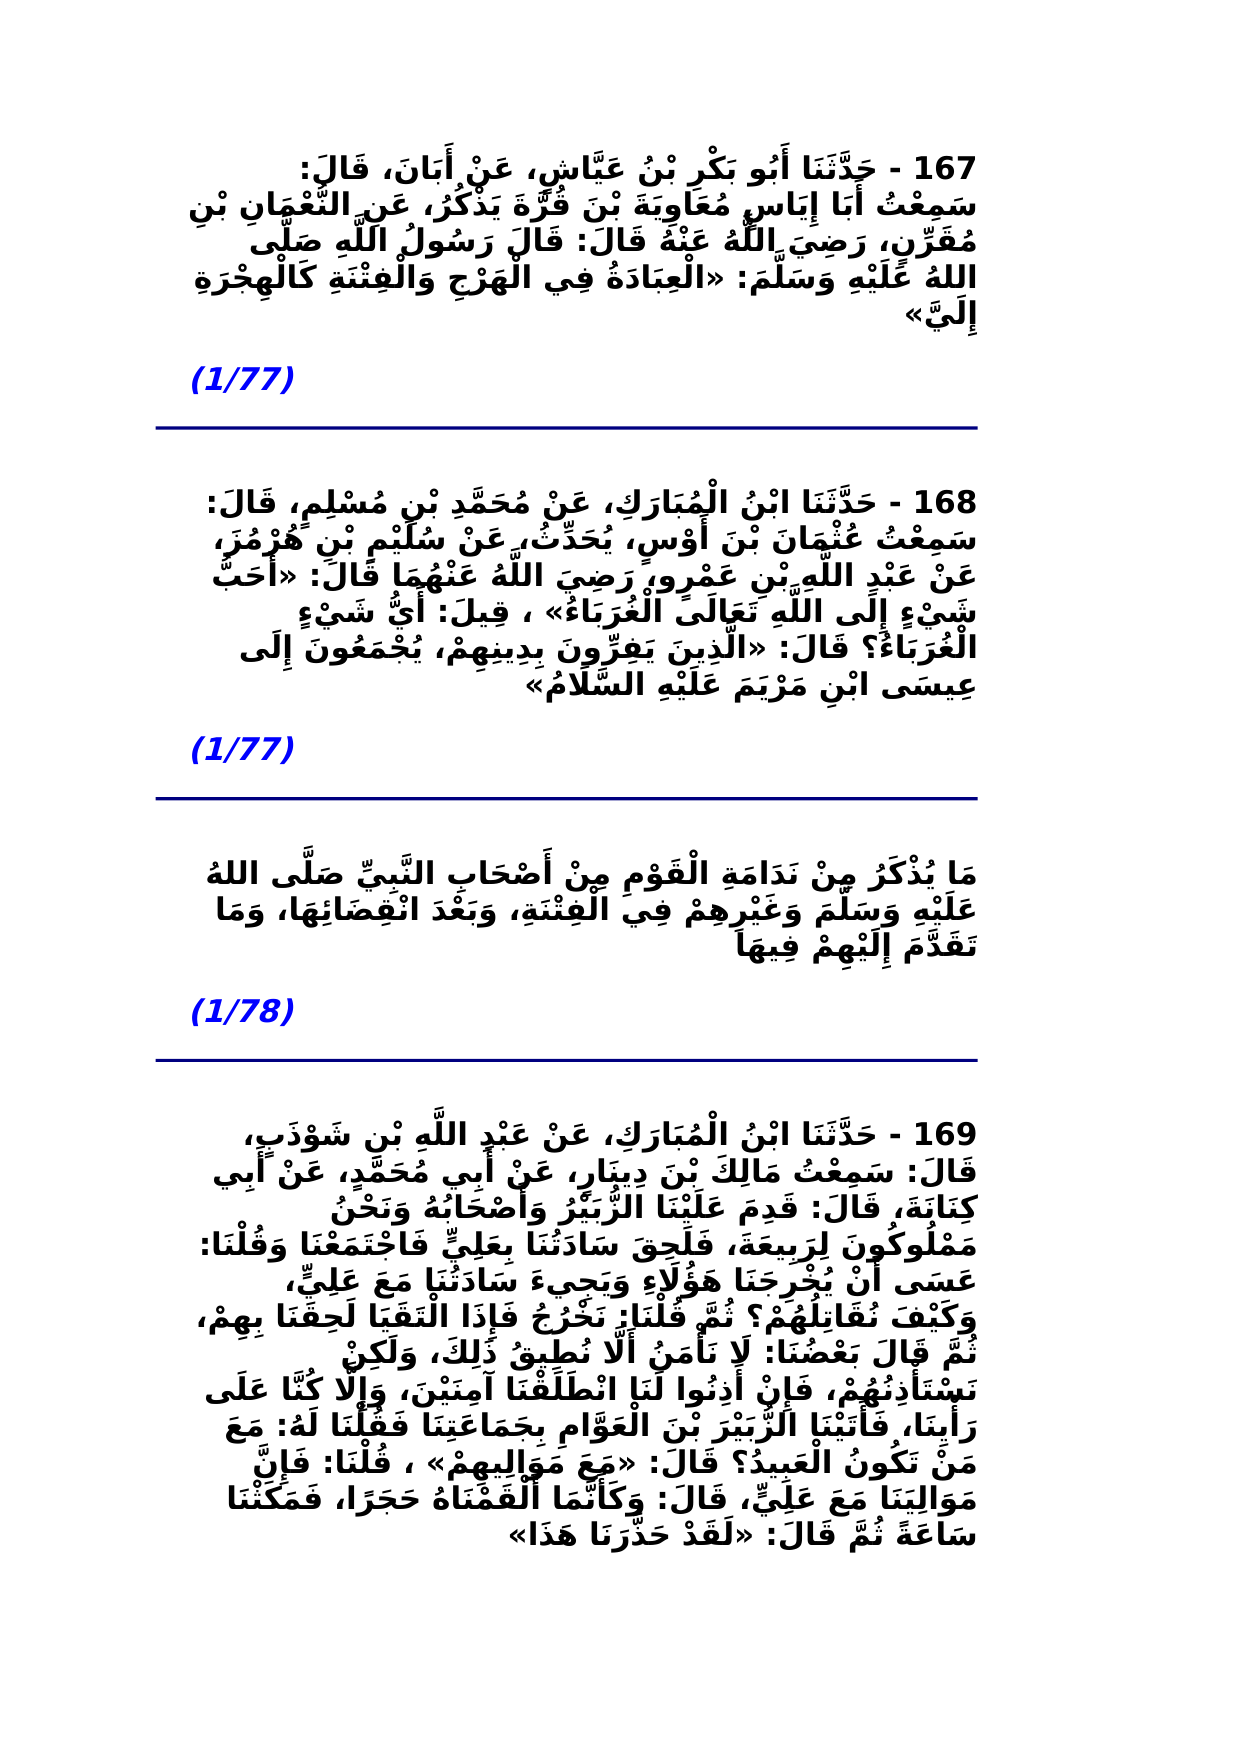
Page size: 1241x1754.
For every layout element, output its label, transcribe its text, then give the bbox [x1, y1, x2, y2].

text (1/78) [187, 993, 978, 1030]
text 169 - حَدَّثَنَا ابْنُ الْمُبَارَكِ، عَنْ عَبْدِ اللَّهِ بْنِ شَوْذَبٍ، قَالَ: سَمِعْتُ مَالِكَ بْنَ دِينَارٍ، عَنْ أَبِي مُحَمَّدٍ، عَنْ أَبِي كِنَانَةَ، قَالَ: قَدِمَ عَلَيْنَا الزُّبَيْرُ وَأَصْحَابُهُ وَنَحْنُ مَمْلُوكُونَ لِرَبِيعَةَ، فَلَحِقَ سَادَتُنَا بِعَلِيٍّ فَاجْتَمَعْنَا وَقُلْنَا: عَسَى أَنْ يُخْرِجَنَا هَؤُلَاءِ وَيَجِيءَ سَادَتُنَا مَعَ عَلِيٍّ، وَكَيْفَ نُقَاتِلُهُمْ؟ ثُمَّ قُلْنَا: نَخْرُجُ فَإِذَا الْتَقَيَا لَحِقَنَا بِهِمْ، ثُمَّ قَالَ بَعْضُنَا: لَا نَأْمَنُ أَلَّا نُطِيقُ ذَلِكَ، وَلَكِنْ نَسْتَأْذِنُهُمْ، فَإِنْ أَذِنُوا لَنَا انْطَلَقْنَا آمِنَيْنَ، وَإِلَّا كُنَّا عَلَى رَأْيِنَا، فَأَتَيْنَا الزُّبَيْرَ بْنَ الْعَوَّامِ بِجَمَاعَتِنَا فَقُلْنَا لَهُ: مَعَ مَنْ تَكُونُ الْعَبِيدُ؟ قَالَ: «مَعَ مَوَالِيهِمْ» ، قُلْنَا: فَإِنَّ مَوَالِيَنَا مَعَ عَلِيٍّ، قَالَ: وَكَأَنَّمَا أَلْقَمْنَاهُ حَجَرًا، فَمَكَثْنَا سَاعَةً ثُمَّ قَالَ: «لَقَدْ حَذَّرَنَا هَذَا» [187, 1117, 978, 1553]
text (1/77) [187, 732, 978, 768]
text 167 - حَدَّثَنَا أَبُو بَكْرِ بْنُ عَيَّاشٍ، عَنْ أَبَانَ، قَالَ: سَمِعْتُ أَبَا إِيَاسٍ مُعَاوِيَةَ بْنَ قُرَّةَ يَذْكُرُ، عَنِ النُّعْمَانِ بْنِ مُقَرِّنٍ، رَضِيَ اللَّهُ عَنْهُ قَالَ: قَالَ رَسُولُ اللَّهِ صَلَّى اللهُ عَلَيْهِ وَسَلَّمَ: «الْعِبَادَةُ فِي الْهَرْجِ وَالْفِتْنَةِ كَالْهِجْرَةِ إِلَيَّ» [187, 150, 978, 332]
text مَا يُذْكَرُ مِنْ نَدَامَةِ الْقَوْمِ مِنْ أَصْحَابِ النَّبِيِّ صَلَّى اللهُ عَلَيْهِ وَسَلَّمَ وَغَيْرِهِمْ فِي الْفِتْنَةِ، وَبَعْدَ انْقِضَائِهَا، وَمَا تَقَدَّمَ إِلَيْهِمْ فِيهَا [187, 855, 978, 964]
text (1/77) [187, 361, 978, 397]
text 168 - حَدَّثَنَا ابْنُ الْمُبَارَكِ، عَنْ مُحَمَّدِ بْنِ مُسْلِمٍ، قَالَ: سَمِعْتُ عُثْمَانَ بْنَ أَوْسٍ، يُحَدِّثُ، عَنْ سُلَيْمِ بْنِ هُرْمُزَ، عَنْ عَبْدِ اللَّهِ بْنِ عَمْرٍو، رَضِيَ اللَّهُ عَنْهُمَا قَالَ: «أَحَبُّ شَيْءٍ إِلَى اللَّهِ تَعَالَى الْغُرَبَاءُ» ، قِيلَ: أَيُّ شَيْءٍ الْغُرَبَاءُ؟ قَالَ: «الَّذِينَ يَفِرِّونَ بِدِينِهِمْ، يُجْمَعُونَ إِلَى عِيسَى ابْنِ مَرْيَمَ عَلَيْهِ السَّلَامُ» [187, 484, 978, 702]
